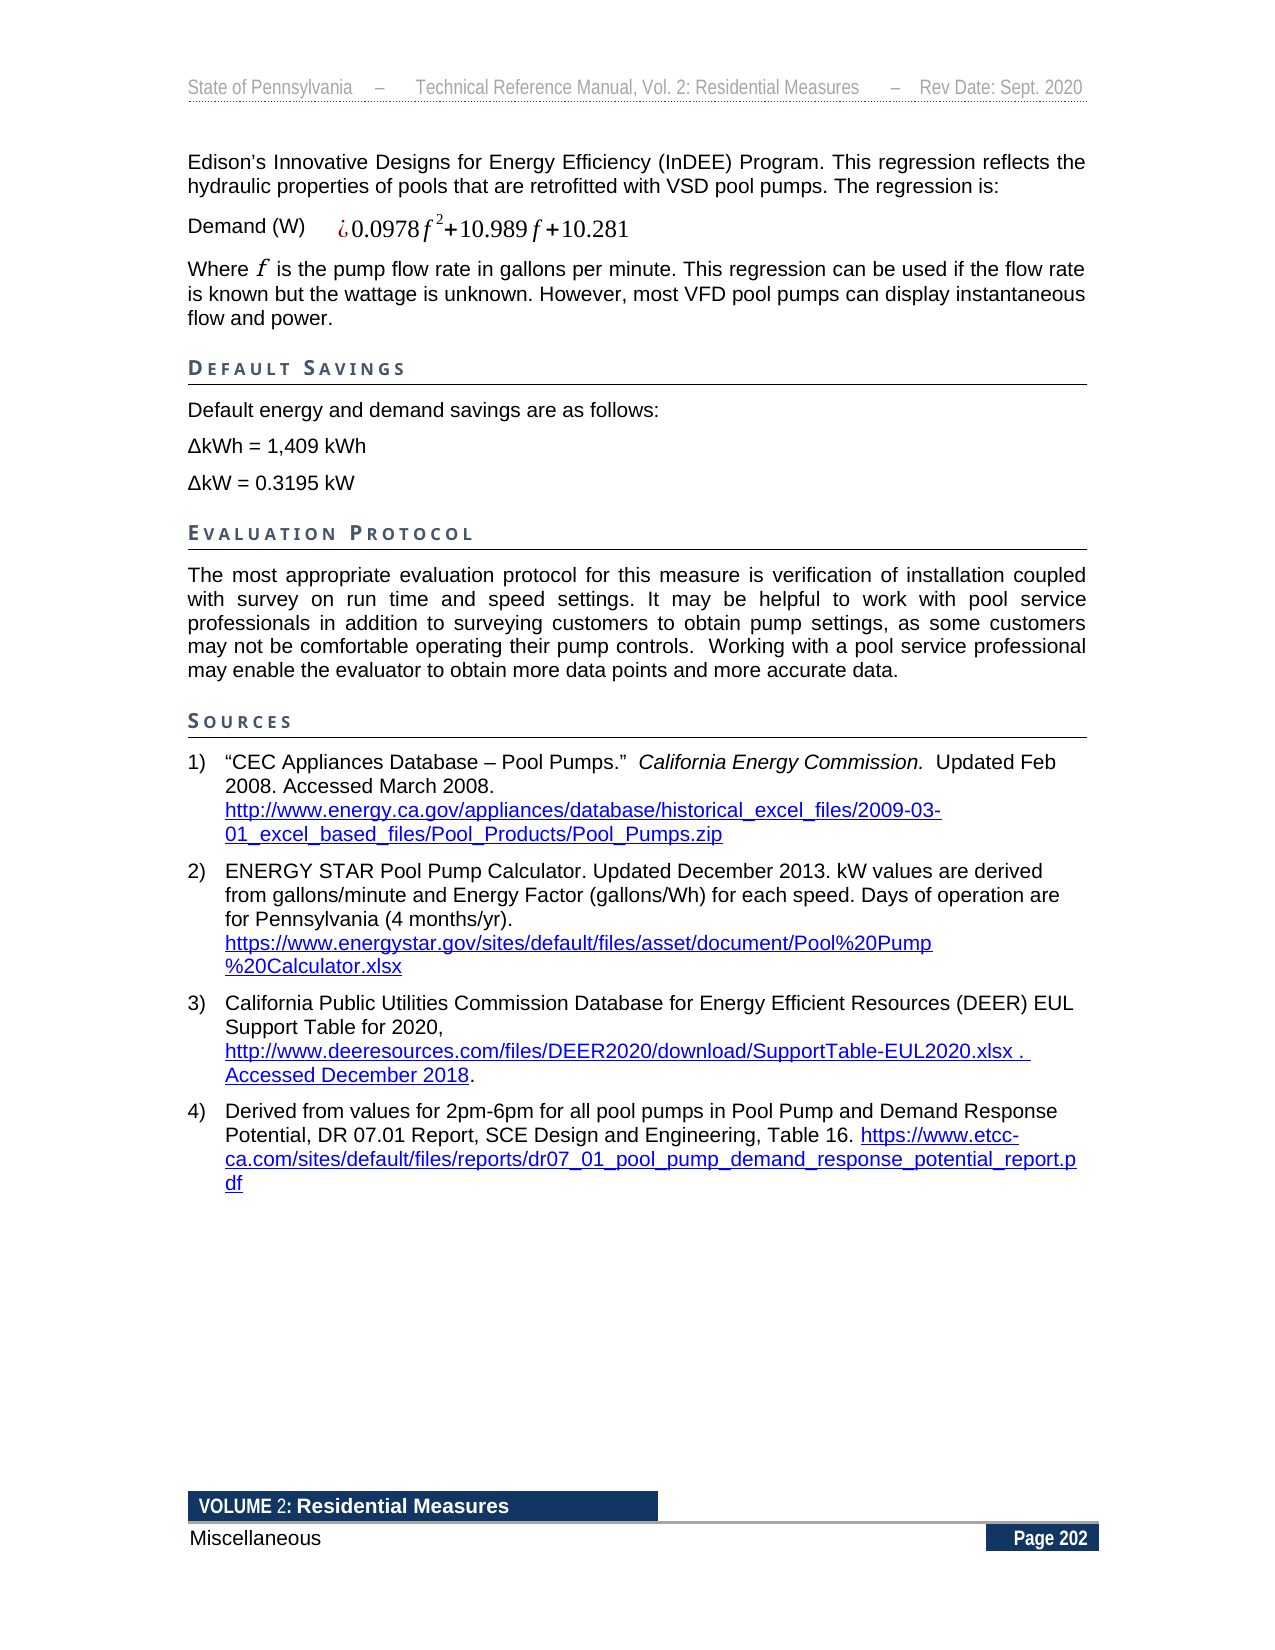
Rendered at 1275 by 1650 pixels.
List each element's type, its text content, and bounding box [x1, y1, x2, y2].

text ΔkWh = 1,409 kWh [187, 434, 1087, 458]
list Derived from values for 2pm-6pm for all pool pumps in Pool Pump and Demand Response Potential, DR 07.01 Report, SCE Design and Engineering, Table 16. https://www.etcc-ca.com/sites/default/files/reports/dr07_01_pool_pump_demand_response_potential_report.pdf [187, 1099, 1087, 1195]
list “CEC Appliances Database – Pool Pumps.” California Energy Commission. Updated Feb 2008. Accessed March 2008. http://www.energy.ca.gov/appliances/database/historical_excel_files/2009-03-01_excel_based_files/Pool_Products/Pool_Pumps.zip [187, 750, 1087, 846]
text The most appropriate evaluation protocol for this measure is verification of installation coupled with survey on run time and speed settings. It may be helpful to work with pool service professionals in addition to surveying customers to obtain pump settings, as some customers may not be comfortable operating their pump controls. Working with a pool service professional may enable the evaluator to obtain more data points and more accurate data. [187, 562, 1087, 682]
text Demand (W) [187, 210, 1087, 242]
text Evaluation Protocol [187, 518, 1087, 550]
text Default Savings [187, 353, 1087, 385]
list ENERGY STAR Pool Pump Calculator. Updated December 2013. kW values are derived from gallons/minute and Energy Factor (gallons/Wh) for each speed. Days of operation are for Pennsylvania (4 months/yr). https://www.energystar.gov/sites/default/files/asset/document/Pool%20Pump%20Calculator.xlsx [187, 858, 1087, 978]
text Where f is the pump flow rate in gallons per minute. This regression can be used if the flow rate is known but the wattage is unknown. However, most VFD pool pumps can display instantaneous flow and power. [187, 254, 1087, 329]
text Default energy and demand savings are as follows: [187, 397, 1087, 421]
list California Public Utilities Commission Database for Energy Efficient Resources (DEER) EUL Support Table for 2020, http://www.deeresources.com/files/DEER2020/download/SupportTable-EUL2020.xlsx . Accessed December 2018. [187, 991, 1087, 1087]
text Sources [187, 706, 1087, 738]
text ΔkW = 0.3195 kW [187, 470, 1087, 494]
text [187, 150, 1087, 198]
